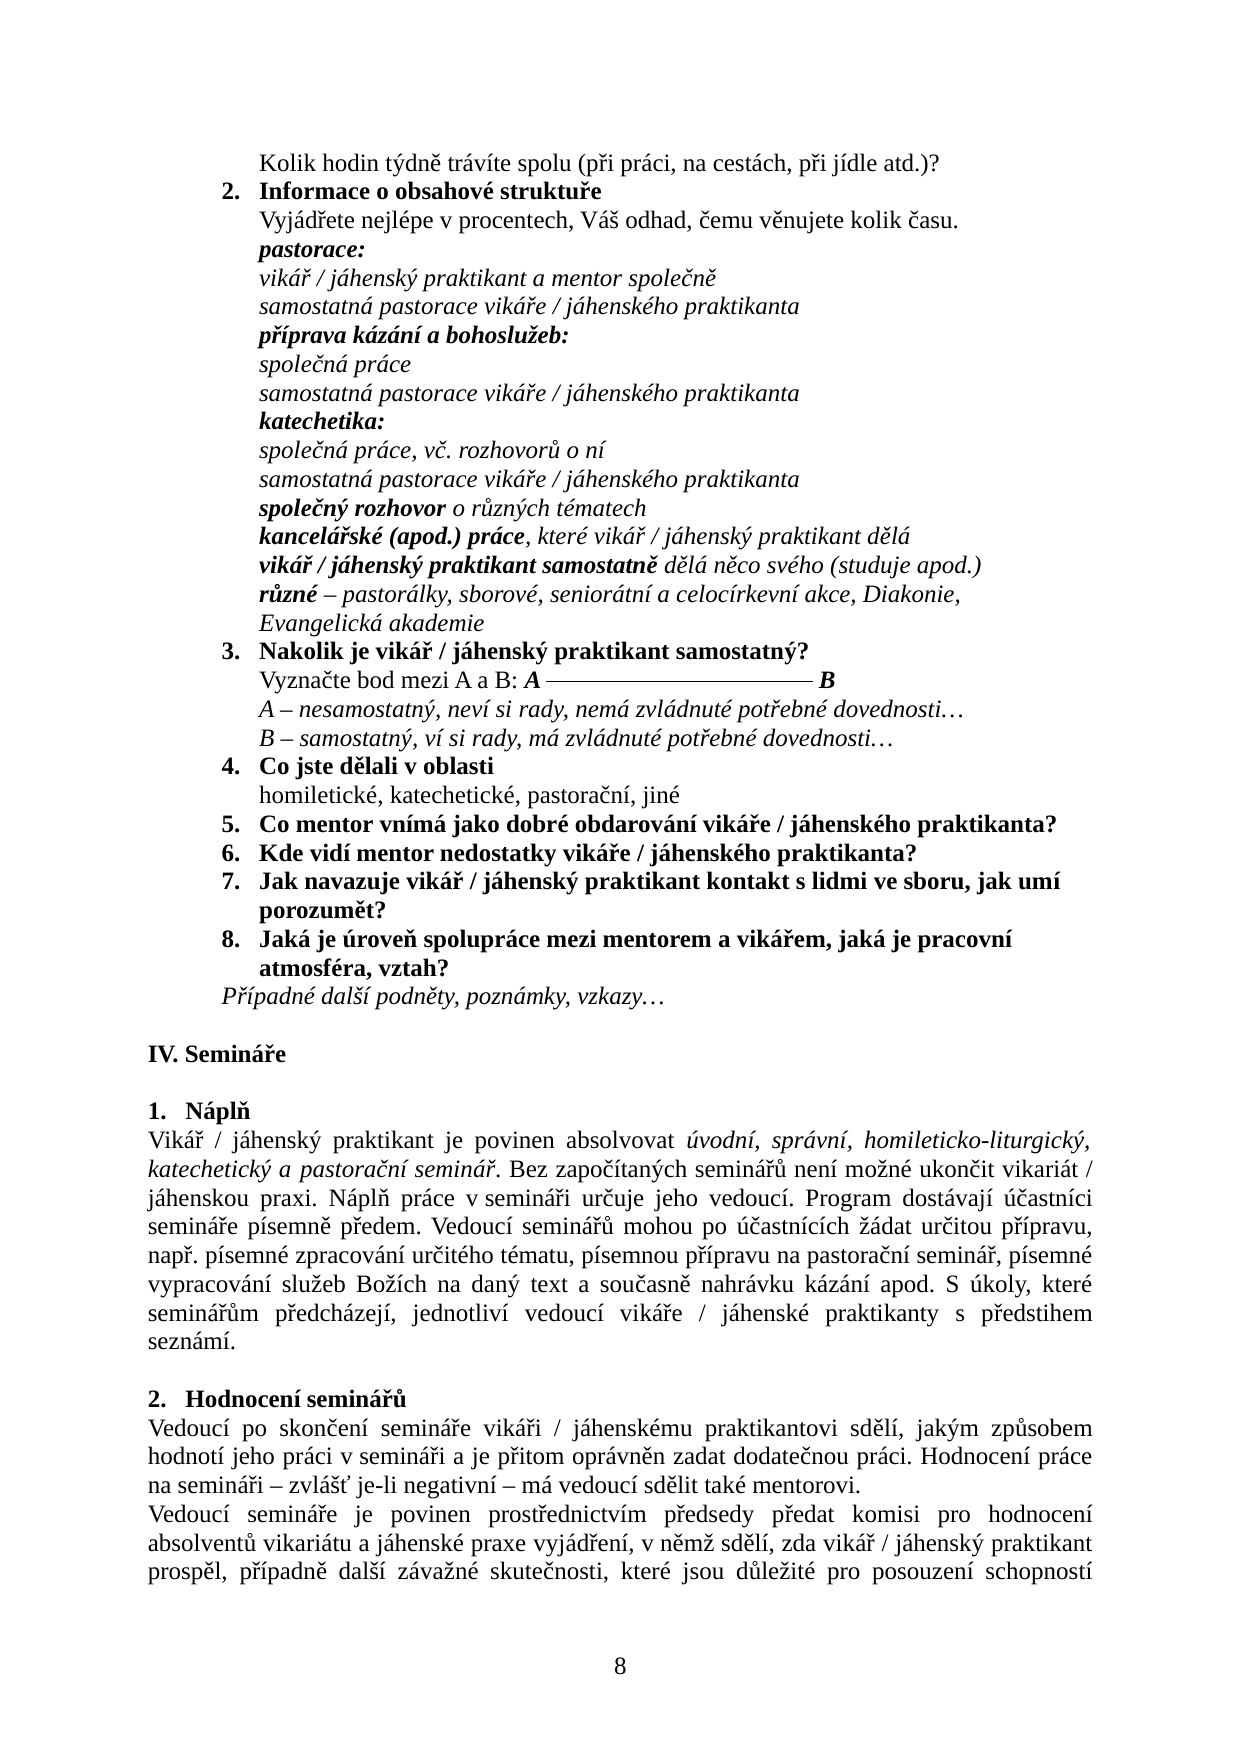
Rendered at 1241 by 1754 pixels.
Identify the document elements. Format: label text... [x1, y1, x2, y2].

text samostatná pastorace vikáře / jáhenského praktikanta [259, 378, 1093, 406]
text IV. Semináře [148, 1039, 1093, 1068]
text B – samostatný, ví si rady, má zvládnuté potřebné dovednosti… [259, 723, 1093, 751]
list Nakolik je vikář / jáhenský praktikant samostatný? [221, 636, 1093, 665]
list Kde vidí mentor nedostatky vikáře / jáhenského praktikanta? [221, 838, 1093, 866]
text kancelářské (apod.) práce, které vikář / jáhenský praktikant dělá [259, 521, 1093, 550]
text Kolik hodin týdně trávíte spolu (při práci, na cestách, při jídle atd.)? [259, 148, 1093, 176]
list Jaká je úroveň spolupráce mezi mentorem a vikářem, jaká je pracovní atmosféra, vztah? [221, 924, 1093, 981]
text pastorace: [259, 234, 1093, 263]
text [148, 1499, 1093, 1585]
text společná práce, vč. rozhovorů o ní [259, 435, 1093, 464]
text příprava kázání a bohoslužeb: [259, 320, 1093, 349]
text vikář / jáhenský praktikant samostatně dělá něco svého (studuje apod.) [259, 550, 1093, 579]
text vikář / jáhenský praktikant a mentor společně [259, 263, 1093, 291]
text homiletické, katechetické, pastorační, jiné [259, 780, 1093, 809]
list Informace o obsahové struktuře [221, 176, 1093, 205]
text Vyznačte bod mezi A a B: A B [259, 665, 1093, 694]
text společná práce [259, 349, 1093, 378]
text samostatná pastorace vikáře / jáhenského praktikanta [259, 291, 1093, 320]
text různé – pastorálky, sborové, seniorátní a celocírkevní akce, Diakonie, Evangelická akademie [259, 579, 1093, 636]
list Hodnocení seminářů [148, 1384, 1093, 1413]
text Případné další podněty, poznámky, vzkazy… [221, 981, 1093, 1010]
list Co jste dělali v oblasti [221, 751, 1093, 780]
text Vyjádřete nejlépe v procentech, Váš odhad, čemu věnujete kolik času. [259, 205, 1093, 234]
list Jak navazuje vikář / jáhenský praktikant kontakt s lidmi ve sboru, jak umí porozumět? [221, 866, 1093, 924]
text A – nesamostatný, neví si rady, nemá zvládnuté potřebné dovednosti… [259, 694, 1093, 723]
text katechetika: [259, 406, 1093, 435]
list Náplň [148, 1096, 1093, 1125]
text samostatná pastorace vikáře / jáhenského praktikanta [259, 464, 1093, 493]
list Co mentor vnímá jako dobré obdarování vikáře / jáhenského praktikanta? [221, 809, 1093, 838]
text společný rozhovor o různých tématech [259, 493, 1093, 521]
text Vedoucí po skončení semináře vikáři / jáhenskému praktikantovi sdělí, jakým způsobem hodnotí jeho práci v semináři a je přitom oprávněn zadat dodatečnou práci. Hodnocení práce na semináři – zvlášť je-li negativní – má vedoucí sdělit také mentorovi. [148, 1413, 1093, 1499]
text Vikář / jáhenský praktikant je povinen absolvovat úvodní, správní, homileticko-liturgický, katechetický a pastorační seminář. Bez započítaných seminářů není možné ukončit vikariát / jáhenskou praxi. Náplň práce v semináři určuje jeho vedoucí. Program dostávají účastníci semináře písemně předem. Vedoucí seminářů mohou po účastnících žádat určitou přípravu, např. písemné zpracování určitého tématu, písemnou přípravu na pastorační seminář, písemné vypracování služeb Božích na daný text a současně nahrávku kázání apod. S úkoly, které seminářům předcházejí, jednotliví vedoucí vikáře / jáhenské praktikanty s předstihem seznámí. [148, 1125, 1093, 1355]
